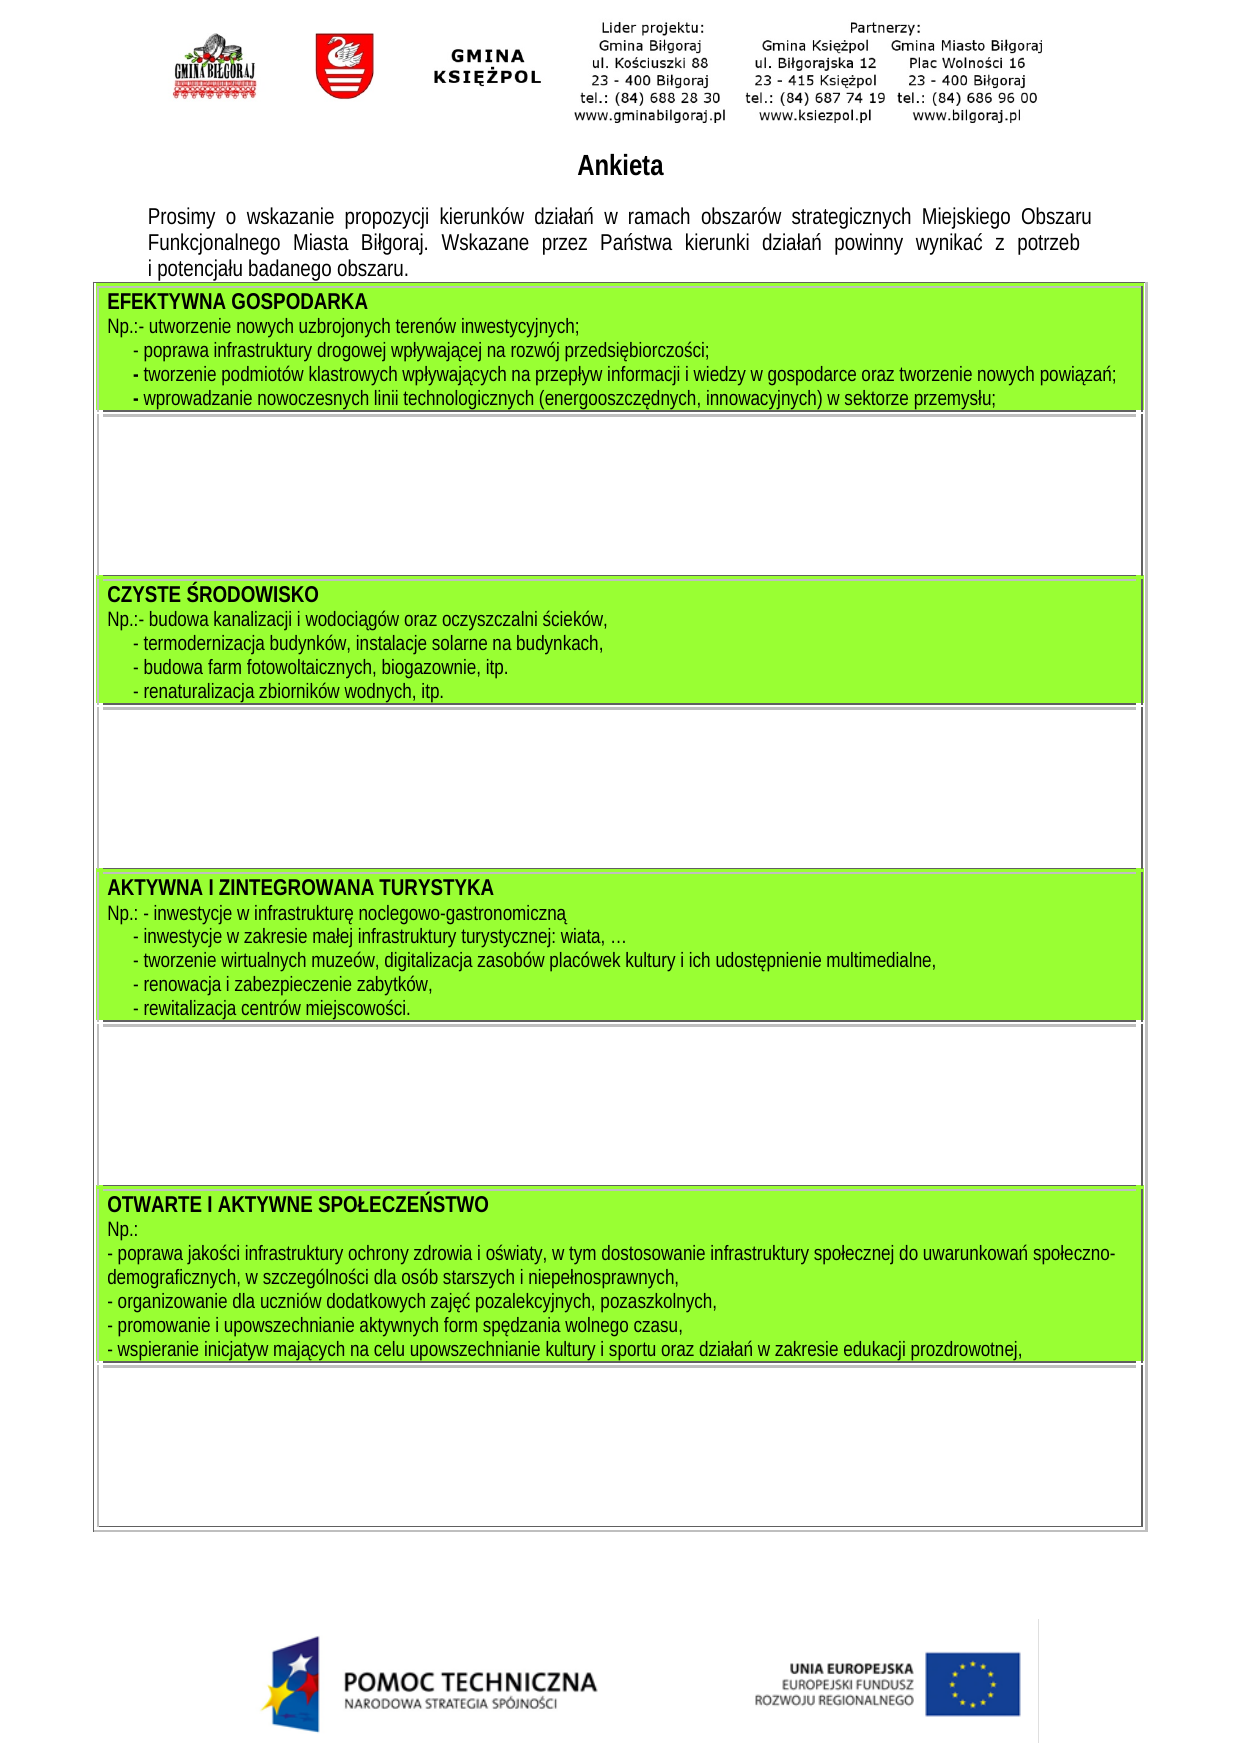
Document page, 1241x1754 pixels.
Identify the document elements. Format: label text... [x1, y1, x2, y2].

picture [213, 1619, 1040, 1743]
table_cell [96, 1020, 1144, 1185]
table_cell OTWARTE I AKTYWNE SPOŁECZEŃSTWO Np.: - poprawa jakości infrastruktury ochrony zdrowia i oświaty, w tym dostosowanie infrastruktury społecznej do uwarunkowań społeczno-demograficznych, w szczególności dla osób starszych i niepełnosprawnych, - organizowanie dla uczniów dodatkowych zajęć pozalekcyjnych, pozaszkolnych, - promowanie i upowszechnianie aktywnych form spędzania wolnego czasu, - wspieranie inicjatyw mających na celu upowszechnianie kultury i sportu oraz działań w zakresie edukacji prozdrowotnej, [96, 1185, 1144, 1361]
picture [158, 13, 1056, 132]
text Prosimy o wskazanie propozycji kierunków działań w ramach obszarów strategicznych Miejskiego Obszaru Funkcjonalnego Miasta Biłgoraj. Wskazane przez Państwa kierunki działań powinny wynikać z potrzeb i potencjału badanego obszaru. [148, 203, 1093, 282]
table_header EFEKTYWNA GOSPODARKA Np.:- utworzenie nowych uzbrojonych terenów inwestycyjnych; - poprawa infrastruktury drogowej wpływającej na rozwój przedsiębiorczości; - tworzenie podmiotów klastrowych wpływających na przepływ informacji i wiedzy w gospodarce oraz tworzenie nowych powiązań; - wprowadzanie nowoczesnych linii technologicznych (energooszczędnych, innowacyjnych) w sektorze przemysłu; [96, 283, 1144, 410]
table_cell [96, 410, 1144, 575]
table_cell AKTYWNA I ZINTEGROWANA TURYSTYKA Np.: - inwestycje w infrastrukturę noclegowo-gastronomiczną - inwestycje w zakresie małej infrastruktury turystycznej: wiata, … - tworzenie wirtualnych muzeów, digitalizacja zasobów placówek kultury i ich udostępnienie multimedialne, - renowacja i zabezpieczenie zabytków, - rewitalizacja centrów miejscowości. [96, 868, 1144, 1020]
table_cell [96, 703, 1144, 868]
table_cell CZYSTE ŚRODOWISKO Np.:- budowa kanalizacji i wodociągów oraz oczyszczalni ścieków, - termodernizacja budynków, instalacje solarne na budynkach, - budowa farm fotowoltaicznych, biogazownie, itp. - renaturalizacja zbiorników wodnych, itp. [96, 575, 1144, 703]
text Ankieta [148, 148, 1093, 181]
table_cell [96, 1361, 1144, 1526]
